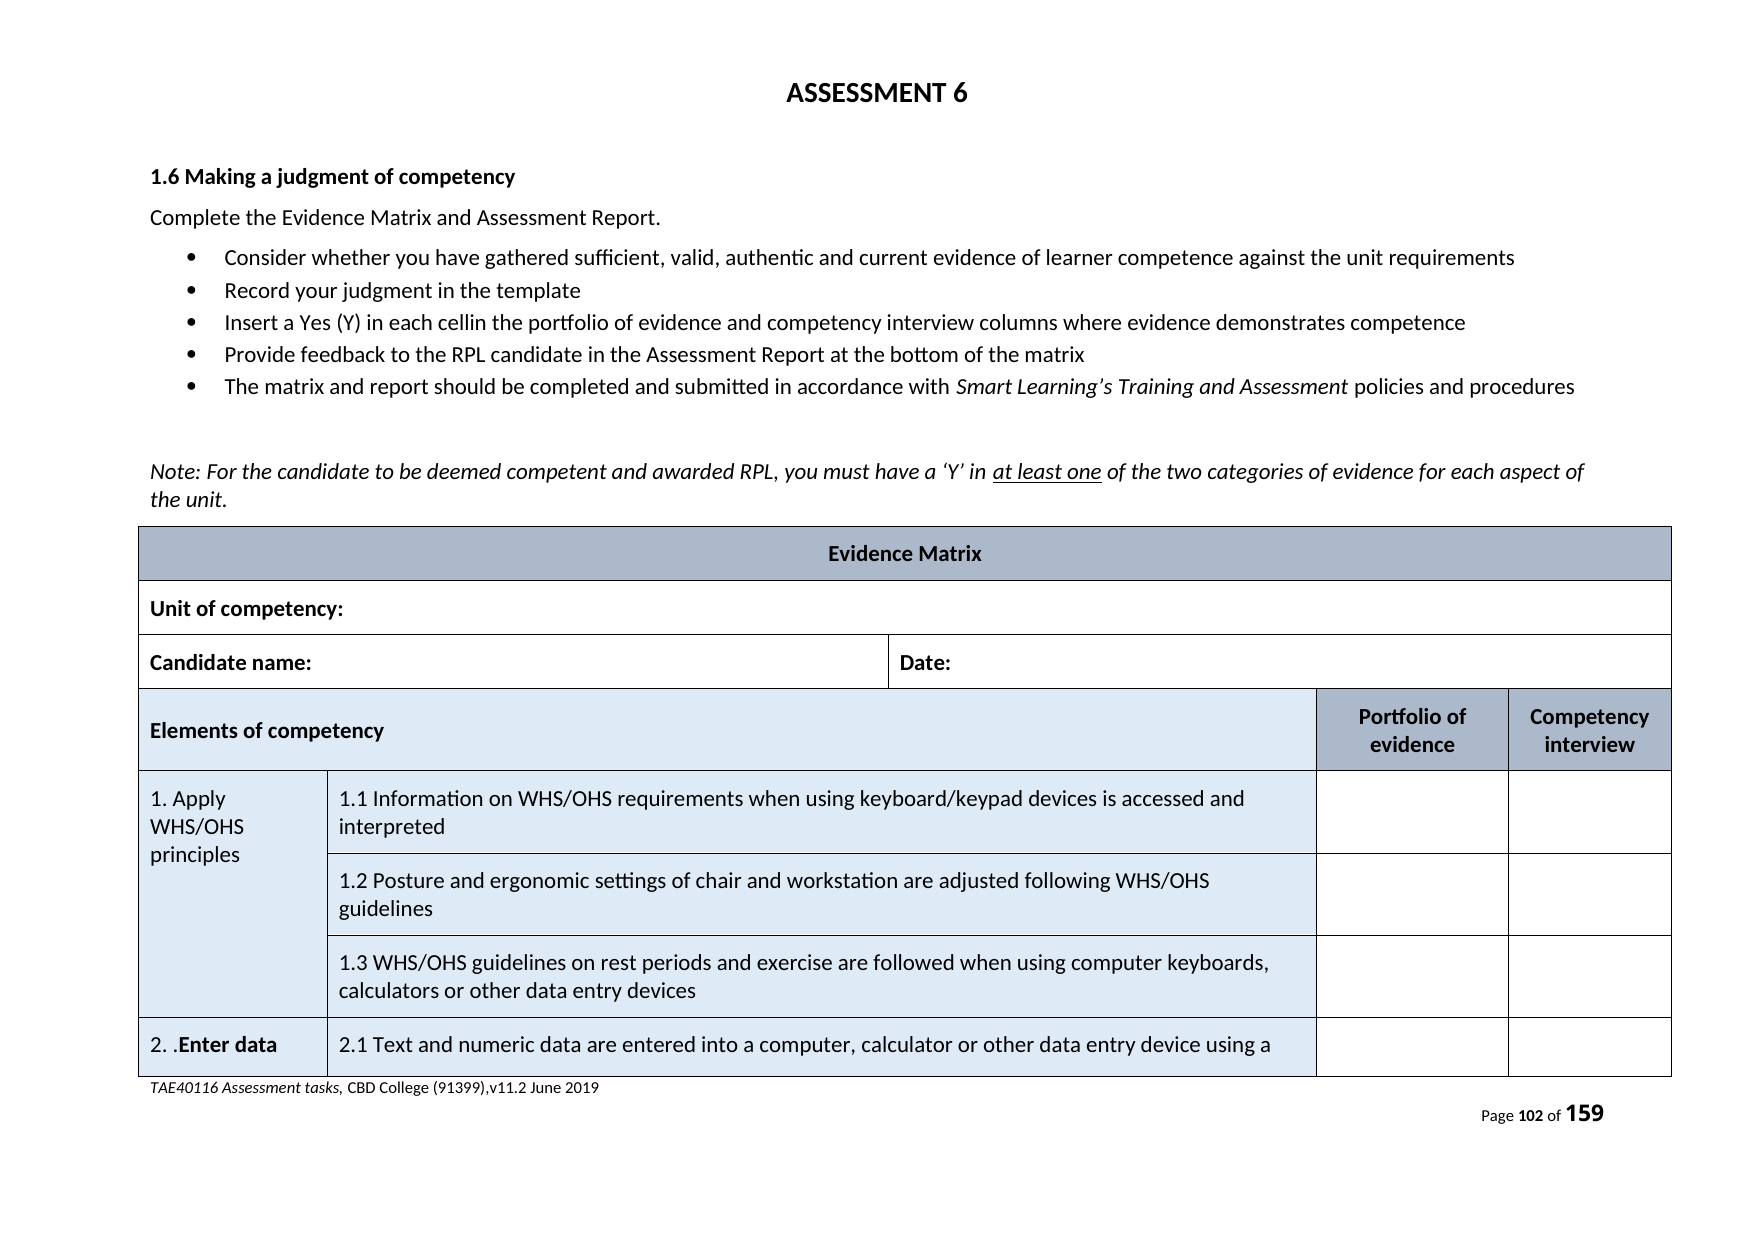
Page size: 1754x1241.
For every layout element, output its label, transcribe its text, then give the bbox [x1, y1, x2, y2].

list Insert a Yes (Y) in each cellin the portfolio of evidence and competency interview columns where evidence demonstrates competence [187, 308, 1604, 336]
table_cell 2. .Enter data [139, 1018, 327, 1076]
table_cell [1509, 936, 1671, 1017]
text Note: For the candidate to be deemed competent and awarded RPL, you must have a ‘Y’ in at least one of the two categories of evidence for each aspect of the unit. [150, 457, 1604, 513]
table_cell 1.2 Posture and ergonomic settings of chair and workstation are adjusted following WHS/OHS guidelines [328, 854, 1316, 934]
table_cell Candidate name: [139, 635, 888, 688]
table_cell [1509, 771, 1671, 852]
list Record your judgment in the template [187, 276, 1604, 304]
list The matrix and report should be completed and submitted in accordance with Smart Learning’s Training and Assessment policies and procedures [187, 372, 1604, 400]
table_cell [1317, 1018, 1508, 1076]
text 1.6 Making a judgment of competency [150, 162, 1604, 191]
table_cell [1509, 1018, 1671, 1076]
table_cell Unit of competency: [139, 581, 1671, 634]
list Provide feedback to the RPL candidate in the Assessment Report at the bottom of the matrix [187, 340, 1604, 368]
table_cell 1.1 Information on WHS/OHS requirements when using keyboard/keypad devices is accessed and interpreted [328, 771, 1316, 852]
table_cell Date: [889, 635, 1671, 688]
text Complete the Evidence Matrix and Assessment Report. [150, 203, 1604, 231]
table_cell [1509, 854, 1671, 934]
table_cell 1.3 WHS/OHS guidelines on rest periods and exercise are followed when using computer keyboards, calculators or other data entry devices [328, 936, 1316, 1017]
table_header Evidence Matrix [139, 527, 1671, 580]
table_cell [1317, 936, 1508, 1017]
table_cell 1. Apply WHS/OHS principles [139, 771, 327, 1017]
table_cell Competency interview [1509, 689, 1671, 770]
table_cell [1317, 771, 1508, 852]
table_cell [1317, 854, 1508, 934]
list Consider whether you have gathered sufficient, valid, authentic and current evidence of learner competence against the unit requirements [187, 243, 1604, 272]
table_cell Elements of competency [139, 689, 1316, 770]
table_cell Portfolio of evidence [1317, 689, 1508, 770]
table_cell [328, 1018, 1316, 1076]
